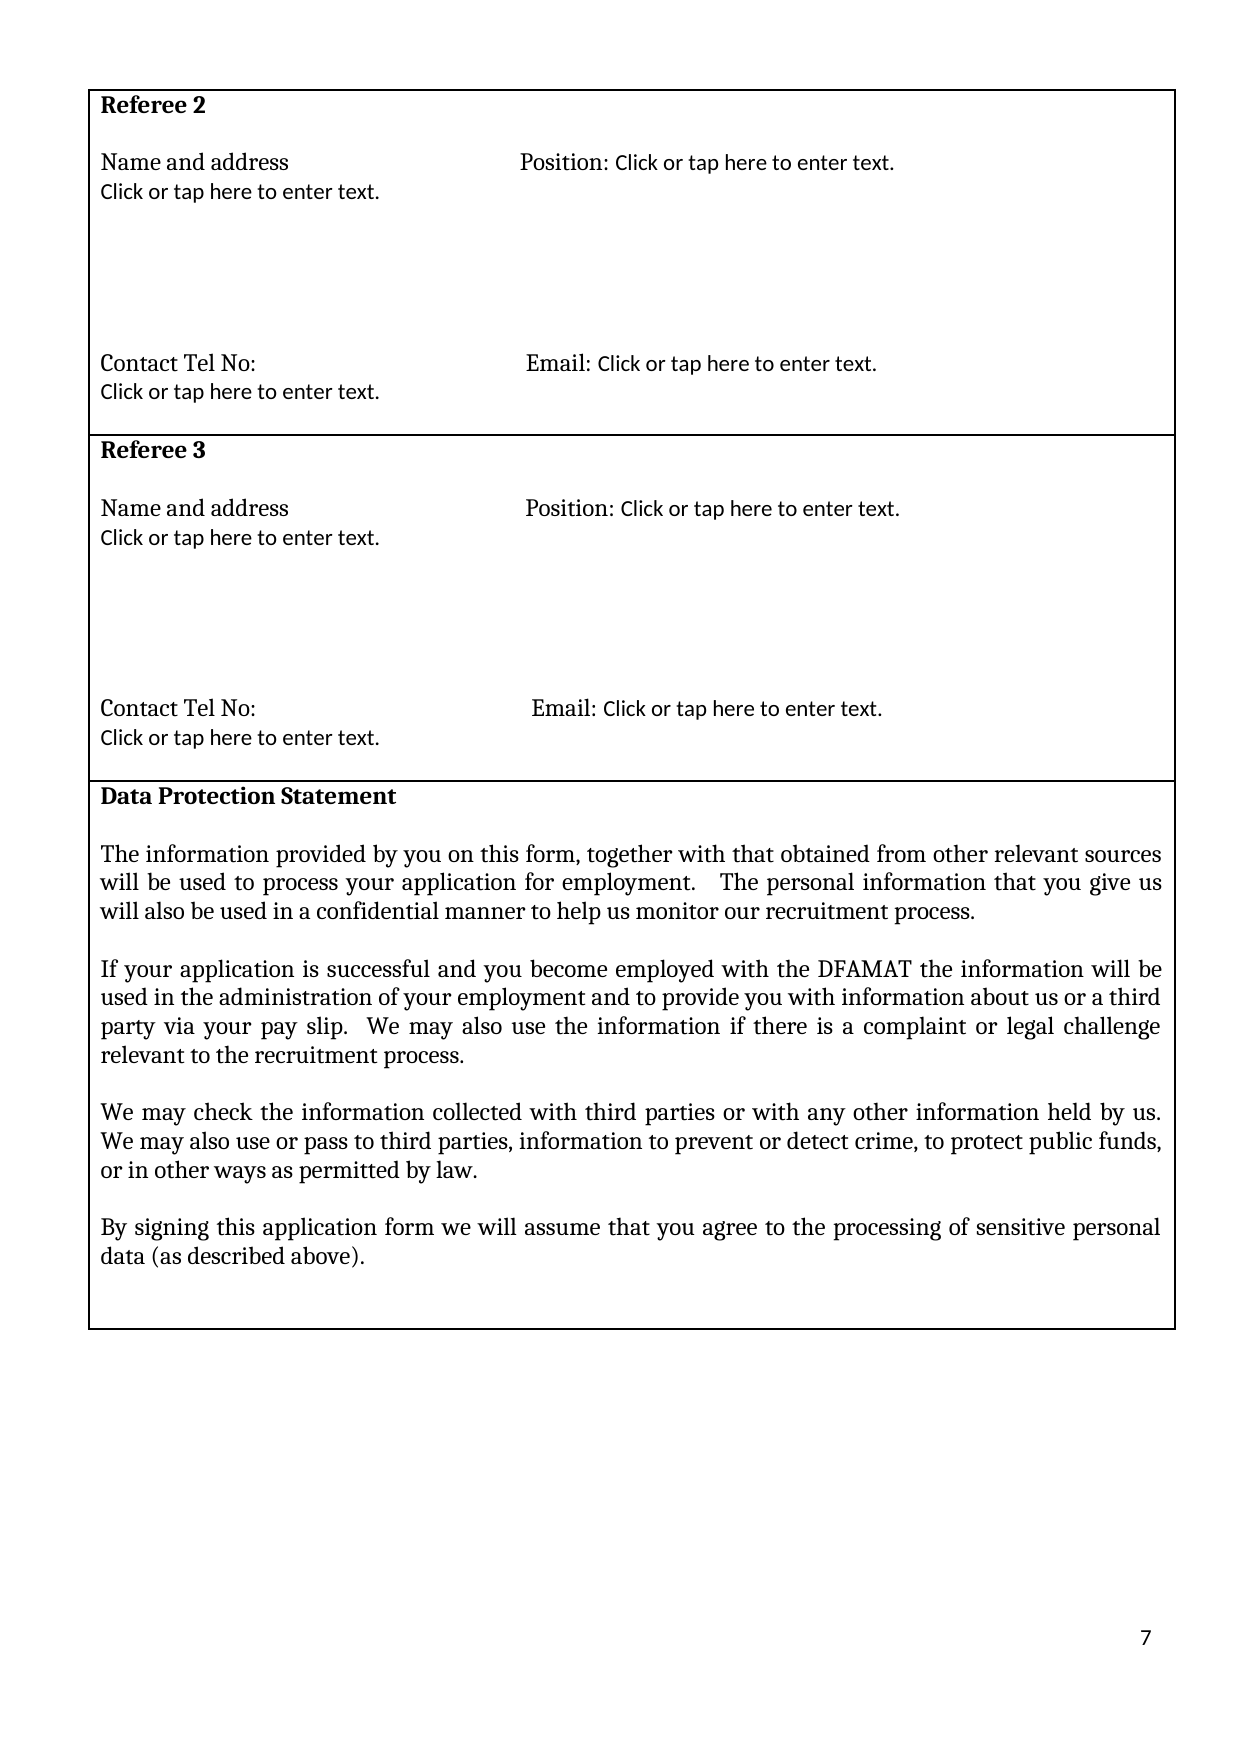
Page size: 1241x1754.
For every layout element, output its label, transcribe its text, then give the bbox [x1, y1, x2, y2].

table_cell Data Protection Statement The information provided by you on this form, together with that obtained from other relevant sources will be used to process your application for employment. The personal information that you give us will also be used in a confidential manner to help us monitor our recruitment process. If your application is successful and you become employed with the DFAMAT the information will be used in the administration of your employment and to provide you with information about us or a third party via your pay slip. We may also use the information if there is a complaint or legal challenge relevant to the recruitment process. We may check the information collected with third parties or with any other information held by us. We may also use or pass to third parties, information to prevent or detect crime, to protect public funds, or in other ways as permitted by law. By signing this application form we will assume that you agree to the processing of sensitive personal data (as described above). [90, 782, 1174, 1328]
table_cell Referee 2 Name and address Position: Contact Tel No: Email: [90, 91, 1174, 434]
table_cell Referee 3 Name and address Position: Contact Tel No: Email: [90, 436, 1174, 780]
